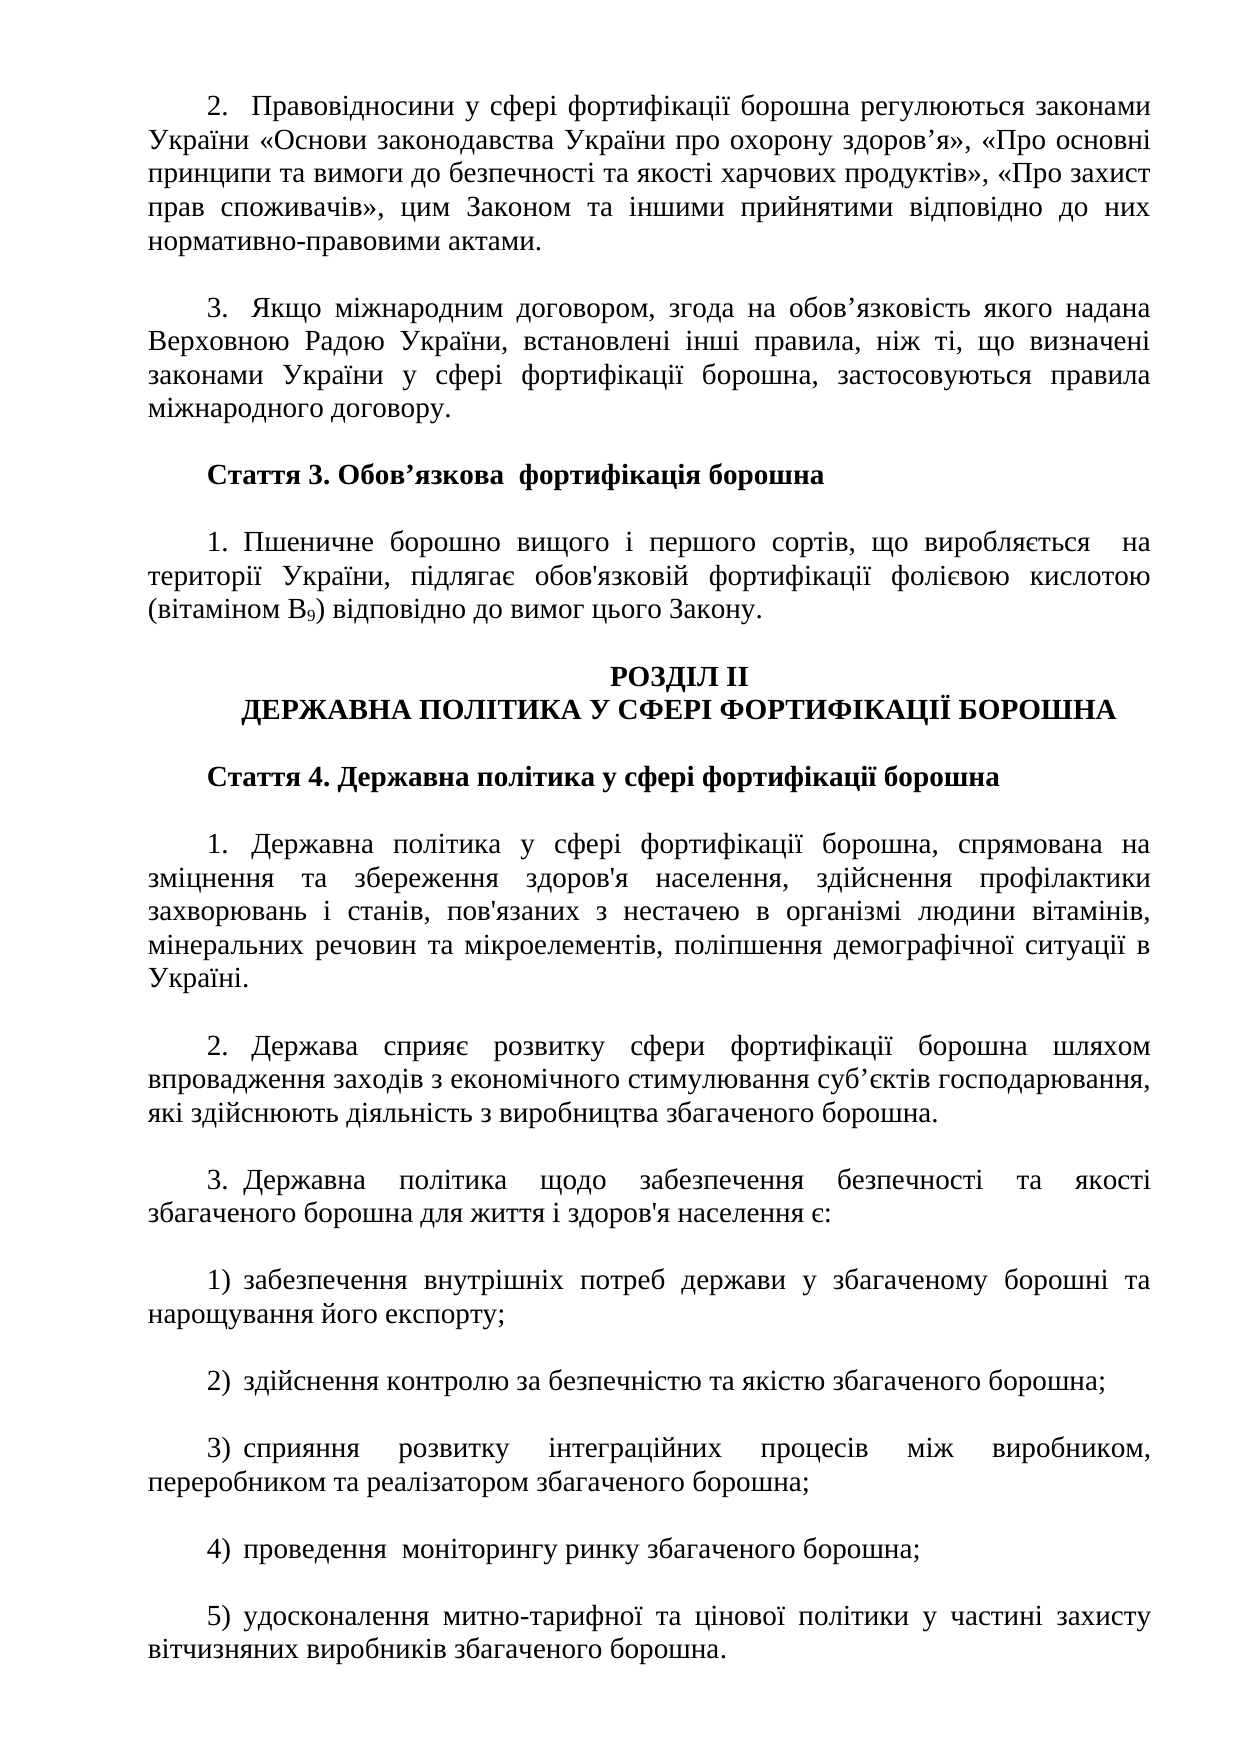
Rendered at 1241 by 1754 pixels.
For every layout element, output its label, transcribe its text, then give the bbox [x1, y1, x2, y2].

text Стаття 4. Державна політика у сфері фортифікації борошна [148, 759, 1152, 793]
list Державна політика у сфері фортифікації борошна, спрямована на зміцнення та збереження здоров'я населення, здійснення профілактики захворювань і станів, пов'язаних з нестачею в організмі людини вітамінів, мінеральних речовин та мікроелементів, поліпшення демографічної ситуації в Україні. [148, 826, 1152, 994]
list Держава сприяє розвитку сфери фортифікації борошна шляхом впровадження заходів з економічного стимулювання суб’єктів господарювання, які здійснюють діяльність з виробництва збагаченого борошна. [148, 1028, 1152, 1128]
text Стаття 3. Обов’язкова фортифікація борошна [148, 457, 1152, 491]
list проведення моніторингу ринку збагаченого борошна; [148, 1531, 1152, 1564]
list Державна політика щодо забезпечення безпечності та якості збагаченого борошна для життя і здоров'я населення є: [148, 1162, 1152, 1229]
text ДЕРЖАВНА ПОЛІТИКА У СФЕРІ ФОРТИФІКАЦІЇ БОРОШНА [148, 692, 1152, 726]
list сприяння розвитку інтеграційних процесів між виробником, переробником та реалізатором збагаченого борошна; [148, 1430, 1152, 1497]
list Якщо міжнародним договором, згода на обов’язковість якого надана Верховною Радою України, встановлені інші правила, ніж ті, що визначені законами України у сфері фортифікації борошна, застосовуються правила міжнародного договору. [148, 290, 1152, 424]
list забезпечення внутрішніх потреб держави у збагаченому борошні та нарощування його експорту; [148, 1262, 1152, 1329]
text РОЗДІЛ IІ [148, 659, 1152, 692]
list здійснення контролю за безпечністю та якістю збагаченого борошна; [148, 1363, 1152, 1397]
list Правовідносини у сфері фортифікації борошна регулюються законами України «Основи законодавства України про охорону здоров’я», «Про основні принципи та вимоги до безпечності та якості харчових продуктів», «Про захист прав споживачів», цим Законом та іншими прийнятими відповідно до них нормативно-правовими актами. [148, 88, 1152, 256]
list Пшеничне борошно вищого і першого сортів, що виробляється на території України, підлягає обов'язковій фортифікації фолієвою кислотою (вітаміном В9) відповідно до вимог цього Закону. [148, 524, 1152, 625]
list удосконалення митно-тарифної та цінової політики у частині захисту вітчизняних виробників збагаченого борошна. [148, 1598, 1152, 1665]
